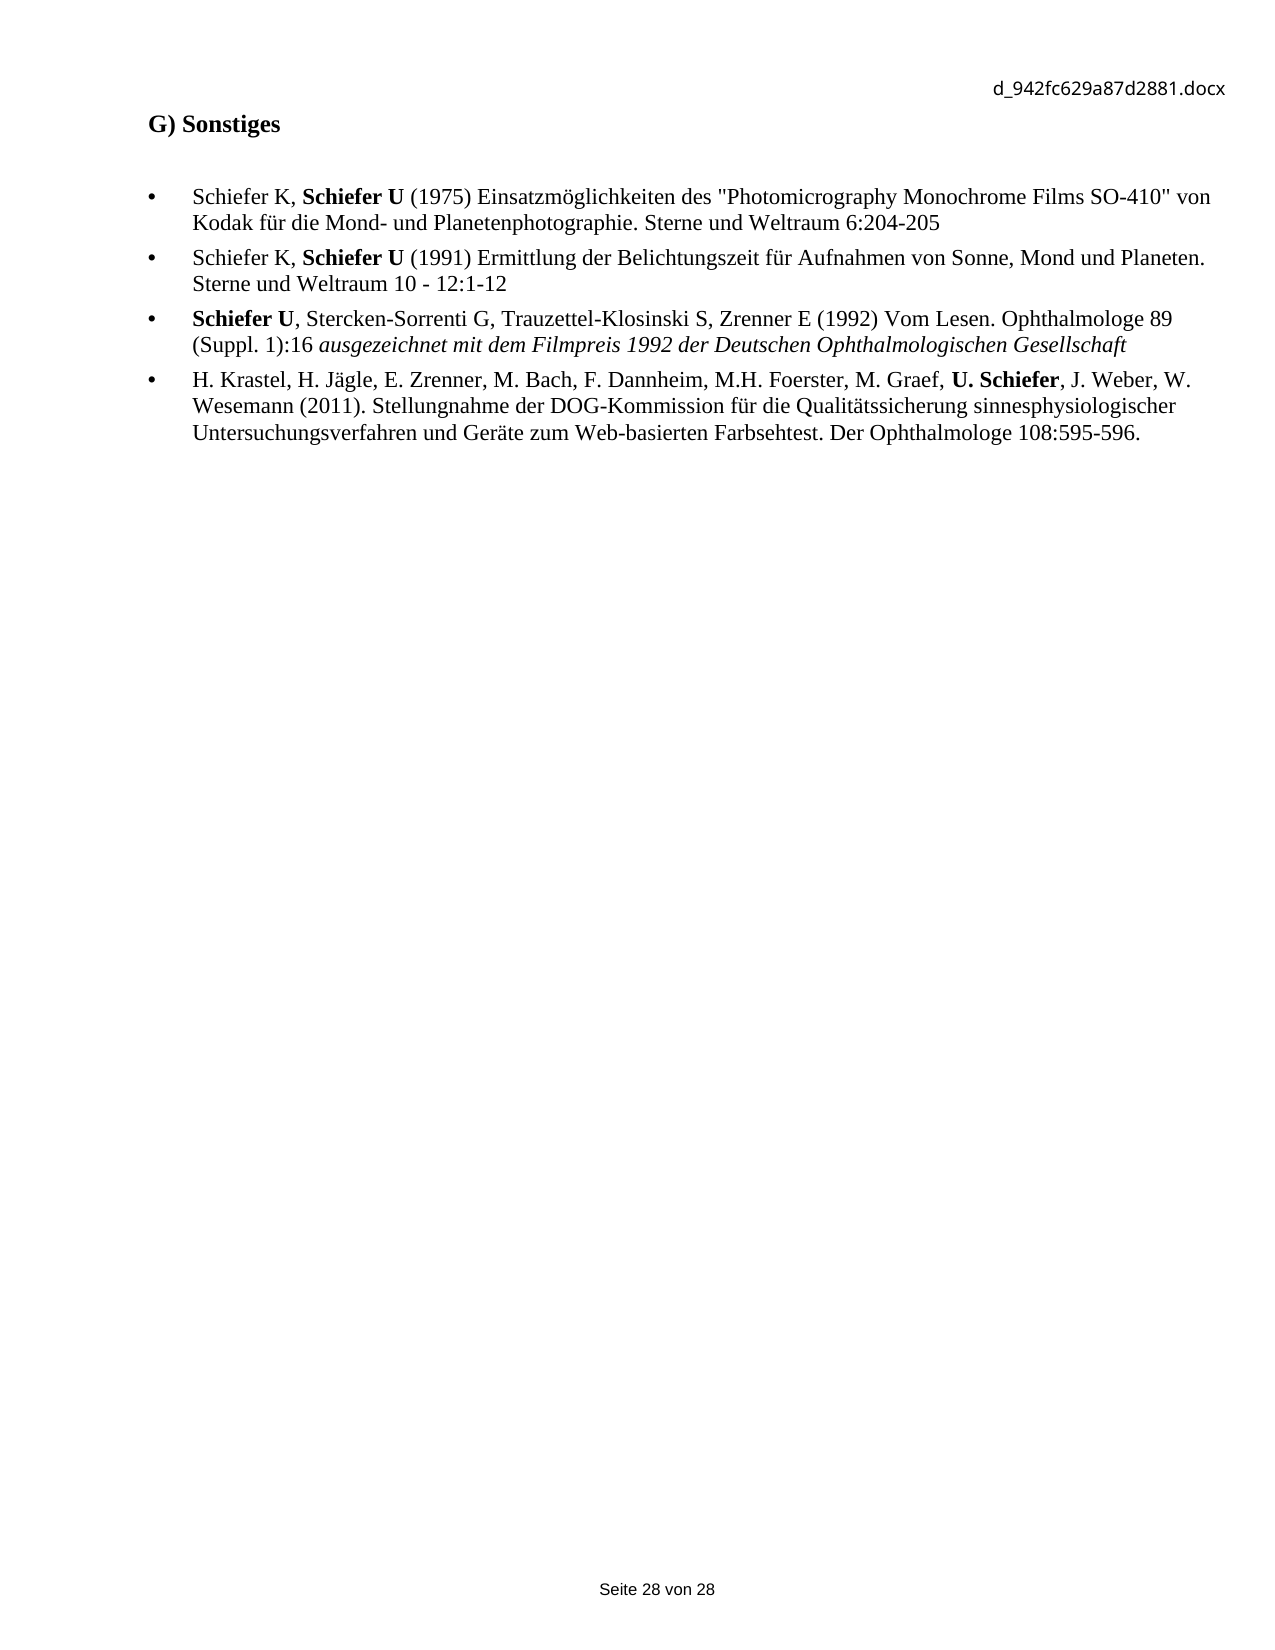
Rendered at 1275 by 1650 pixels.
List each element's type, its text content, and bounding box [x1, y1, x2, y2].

text G) Sonstiges [148, 109, 1225, 138]
text • Schiefer K, Schiefer U (1991) Ermittlung der Belichtungszeit für Aufnahmen von Sonne, Mond und Planeten. Sterne und Weltraum 10 - 12:1-12 [148, 244, 1225, 297]
text • Schiefer U, Stercken-Sorrenti G, Trauzettel-Klosinski S, Zrenner E (1992) Vom Lesen. Ophthalmologe 89 (Suppl. 1):16 ausgezeichnet mit dem Filmpreis 1992 der Deutschen Ophthalmologischen Gesellschaft [148, 305, 1225, 358]
text • H. Krastel, H. Jägle, E. Zrenner, M. Bach, F. Dannheim, M.H. Foerster, M. Graef, U. Schiefer, J. Weber, W. Wesemann (2011). Stellungnahme der DOG-Kommission für die Qualitätssicherung sinnesphysiologischer Untersuchungsverfahren und Geräte zum Web-basierten Farbsehtest. Der Ophthalmologe 108:595-596. [148, 366, 1225, 445]
text • Schiefer K, Schiefer U (1975) Einsatzmöglichkeiten des "Photomicrography Monochrome Films SO-410" von Kodak für die Mond- und Planetenphotographie. Sterne und Weltraum 6:204-205 [148, 183, 1225, 236]
